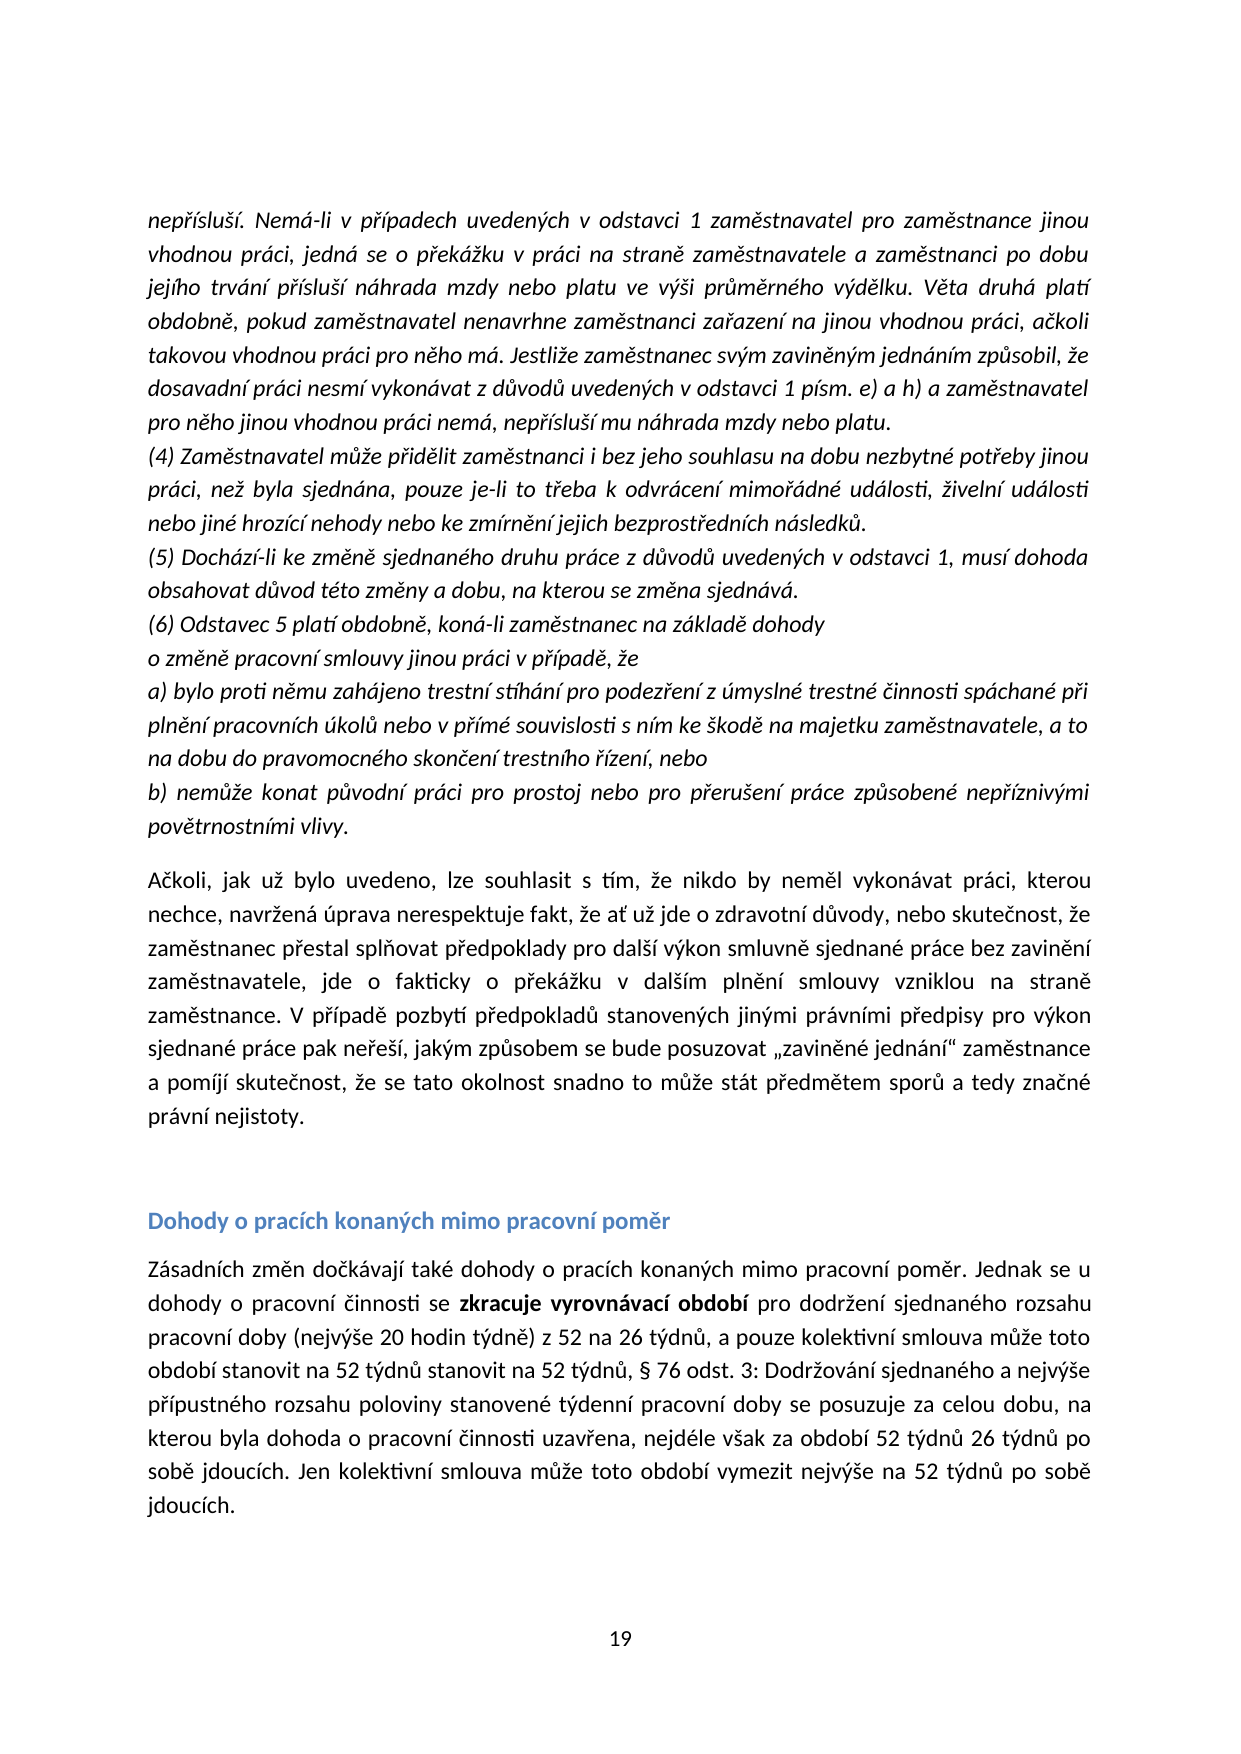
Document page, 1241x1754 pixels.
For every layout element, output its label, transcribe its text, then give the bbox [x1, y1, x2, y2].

text Zásadních změn dočkávají také dohody o pracích konaných mimo pracovní poměr. Jednak se u dohody o pracovní činnosti se zkracuje vyrovnávací období pro dodržení sjednaného rozsahu pracovní doby (nejvýše 20 hodin týdně) z 52 na 26 týdnů, a pouze kolektivní smlouva může toto období stanovit na 52 týdnů stanovit na 52 týdnů, § 76 odst. 3: Dodržování sjednaného a nejvýše přípustného rozsahu poloviny stanovené týdenní pracovní doby se posuzuje za celou dobu, na kterou byla dohoda o pracovní činnosti uzavřena, nejdéle však za období 52 týdnů 26 týdnů po sobě jdoucích. Jen kolektivní smlouva může toto období vymezit nejvýše na 52 týdnů po sobě jdoucích. [148, 1254, 1093, 1519]
text Ačkoli, jak už bylo uvedeno, lze souhlasit s tím, že nikdo by neměl vykonávat práci, kterou nechce, navržená úprava nerespektuje fakt, že ať už jde o zdravotní důvody, nebo skutečnost, že zaměstnanec přestal splňovat předpoklady pro další výkon smluvně sjednané práce bez zavinění zaměstnavatele, jde o fakticky o překážku v dalším plnění smlouvy vzniklou na straně zaměstnance. V případě pozbytí předpokladů stanovených jinými právními předpisy pro výkon sjednané práce pak neřeší, jakým způsobem se bude posuzovat „zaviněné jednání“ zaměstnance a pomíjí skutečnost, že se tato okolnost snadno to může stát předmětem sporů a tedy značné právní nejistoty. [148, 865, 1093, 1130]
text o změně pracovní smlouvy jinou práci v případě, že [148, 643, 1093, 672]
text (6) Odstavec 5 platí obdobně, koná-li zaměstnanec na základě dohody [148, 609, 1093, 638]
text (5) Dochází-li ke změně sjednaného druhu práce z důvodů uvedených v odstavci 1, musí dohoda obsahovat důvod této změny a dobu, na kterou se změna sjednává. [148, 542, 1093, 604]
text (4) Zaměstnavatel může přidělit zaměstnanci i bez jeho souhlasu na dobu nezbytné potřeby jinou práci, než byla sjednána, pouze je-li to třeba k odvrácení mimořádné události, živelní události nebo jiné hrozící nehody nebo ke zmírnění jejich bezprostředních následků. [148, 441, 1093, 537]
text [148, 205, 1093, 436]
text Dohody o pracích konaných mimo pracovní poměr [148, 1205, 1093, 1235]
text b) nemůže konat původní práci pro prostoj nebo pro přerušení práce způsobené nepříznivými povětrnostními vlivy. [148, 777, 1093, 840]
text a) bylo proti němu zahájeno trestní stíhání pro podezření z úmyslné trestné činnosti spáchané při plnění pracovních úkolů nebo v přímé souvislosti s ním ke škodě na majetku zaměstnavatele, a to na dobu do pravomocného skončení trestního řízení, nebo [148, 676, 1093, 773]
